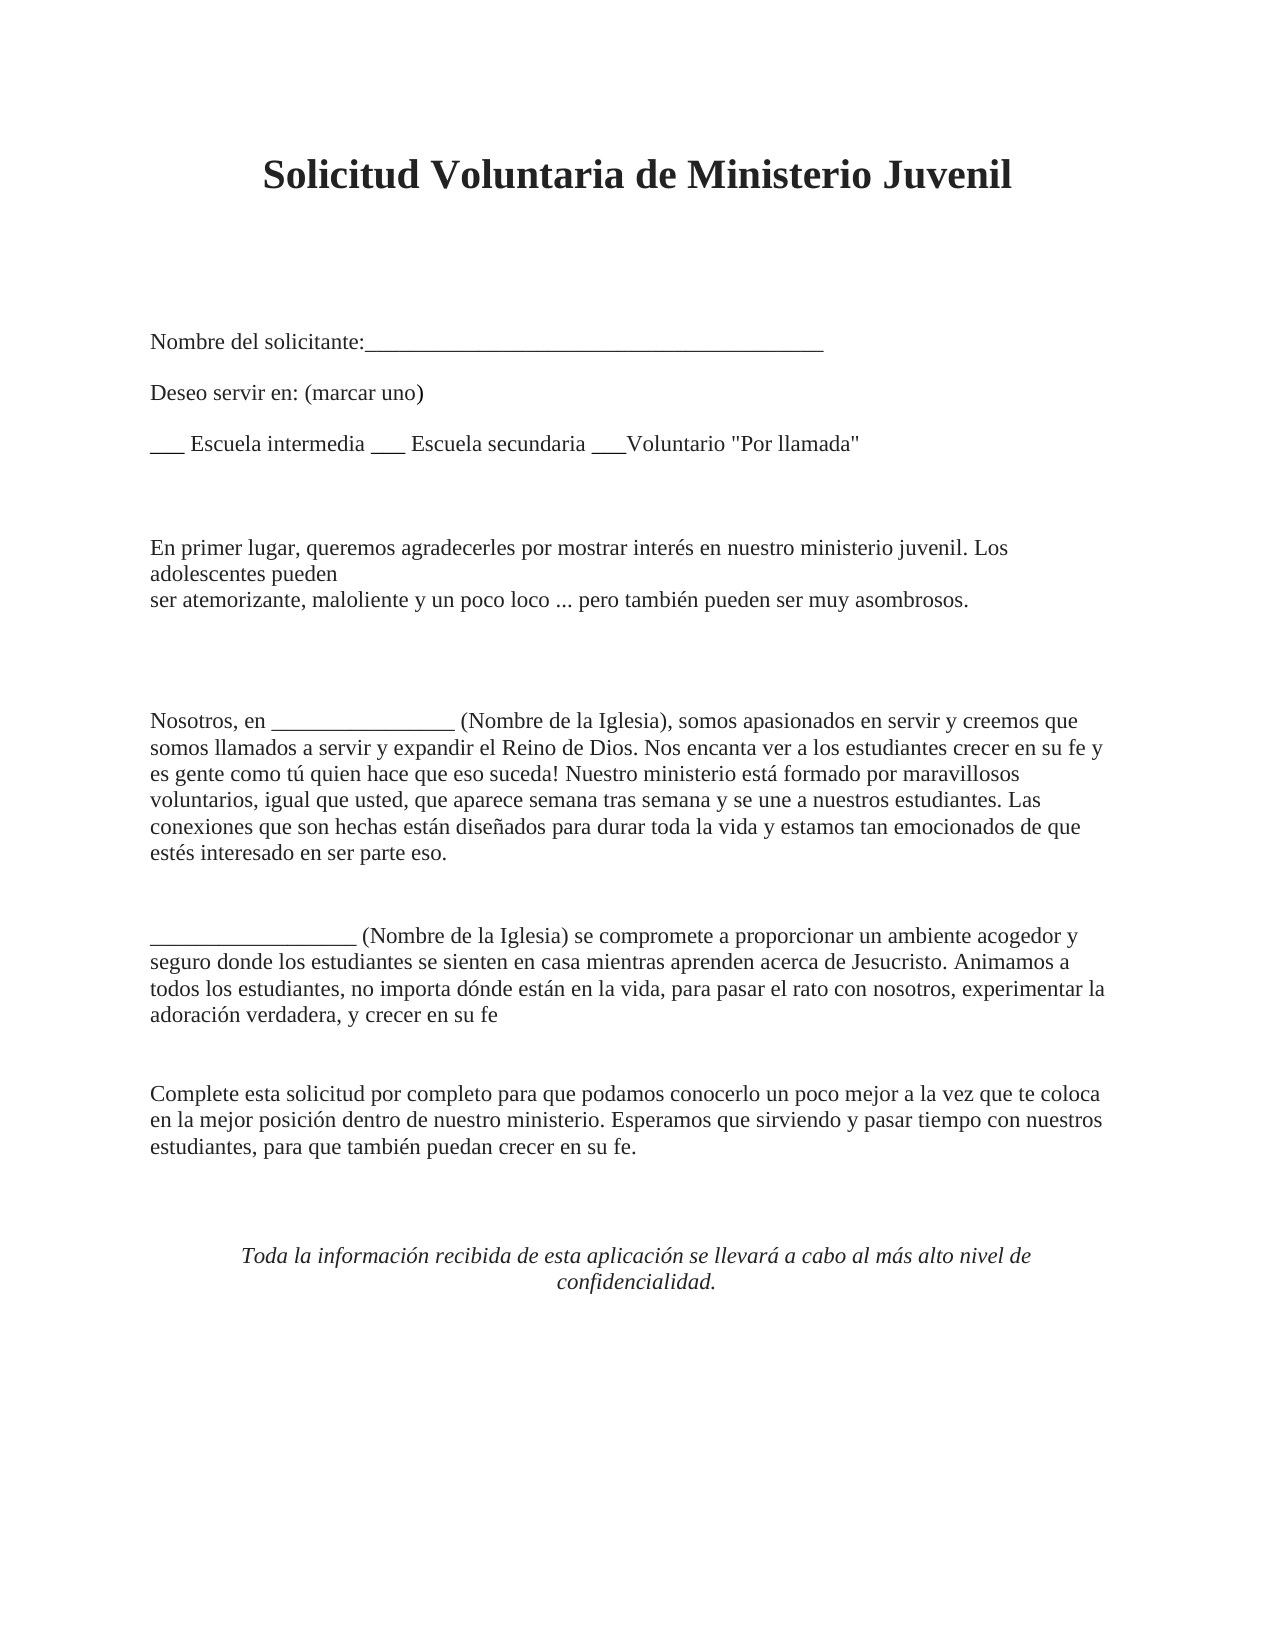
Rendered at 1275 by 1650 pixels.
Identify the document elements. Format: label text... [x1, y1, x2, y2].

text Nombre del solicitante:________________________________________ [150, 328, 1125, 354]
text es gente como tú quien hace que eso suceda! Nuestro ministerio está formado por maravillosos voluntarios, igual que usted, que aparece semana tras semana y se une a nuestros estudiantes. Las conexiones que son hechas están diseñados para durar toda la vida y estamos tan emocionados de que estés interesado en ser parte eso. [150, 760, 1125, 865]
text __________________ (Nombre de la Iglesia) se compromete a proporcionar un ambiente acogedor y seguro donde los estudiantes se sienten en casa mientras aprenden acerca de Jesucristo. Animamos a [150, 922, 1125, 975]
text Nosotros, en ________________ (Nombre de la Iglesia), somos apasionados en servir y creemos que somos llamados a servir y expandir el Reino de Dios. Nos encanta ver a los estudiantes crecer en su fe y [150, 707, 1125, 760]
text ser atemorizante, maloliente y un poco loco ... pero también pueden ser muy asombrosos. [150, 587, 1125, 613]
text Toda la información recibida de esta aplicación se llevará a cabo al más alto nivel de [150, 1242, 1125, 1268]
text todos los estudiantes, no importa dónde están en la vida, para pasar el rato con nosotros, experimentar la adoración verdadera, y crecer en su fe [150, 975, 1125, 1027]
text Complete esta solicitud por completo para que podamos conocerlo un poco mejor a la vez que te coloca en la mejor posición dentro de nuestro ministerio. Esperamos que sirviendo y pasar tiempo con nuestros estudiantes, para que también puedan crecer en su fe. [150, 1080, 1125, 1159]
text confidencialidad. [150, 1268, 1125, 1295]
text Solicitud Voluntaria de Ministerio Juvenil [150, 150, 1125, 198]
text ___ Escuela intermedia ___ Escuela secundaria ___Voluntario "Por llamada" [150, 430, 1125, 456]
text Deseo servir en: (marcar uno) [150, 379, 1125, 405]
text En primer lugar, queremos agradecerles por mostrar interés en nuestro ministerio juvenil. Los adolescentes pueden [150, 534, 1125, 587]
